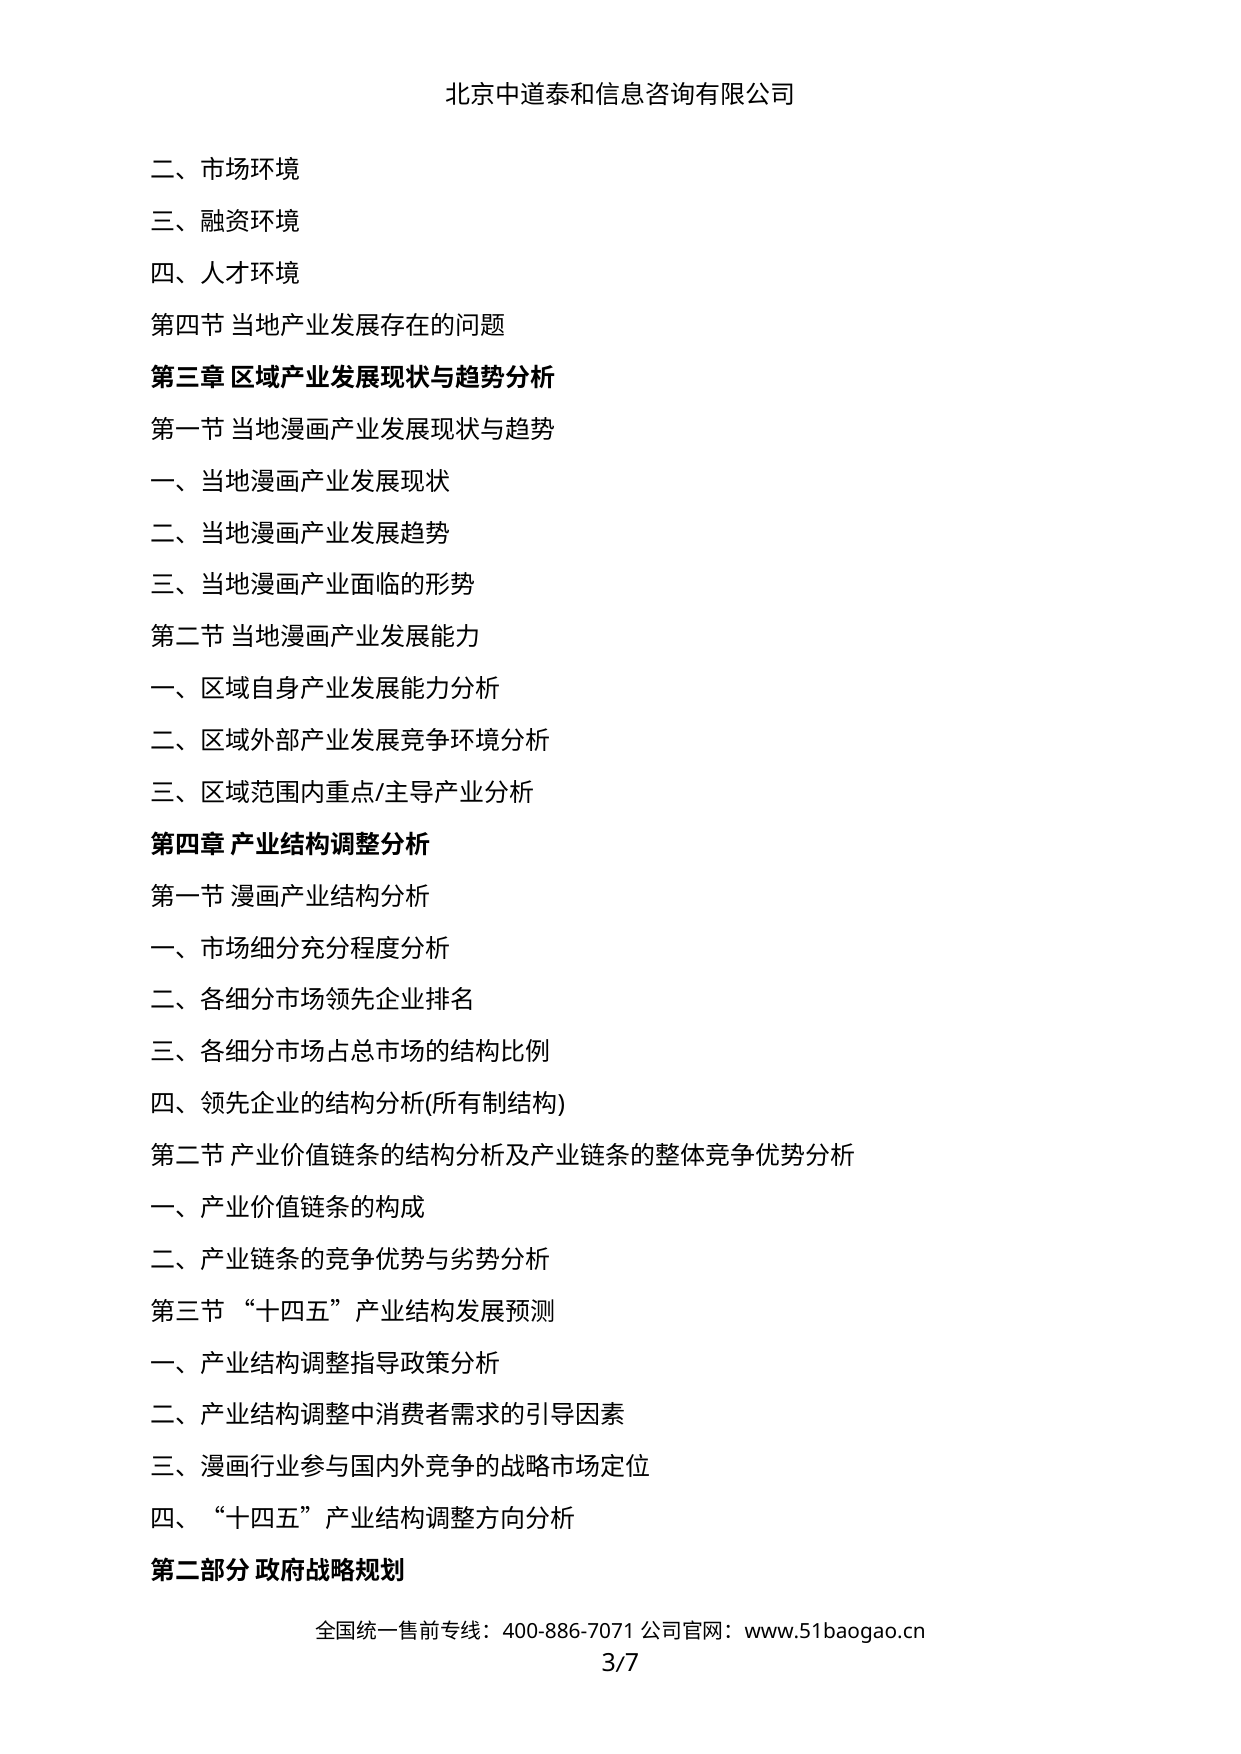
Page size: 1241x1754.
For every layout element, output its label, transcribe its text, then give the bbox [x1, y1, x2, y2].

text 第二节 当地漫画产业发展能力 [150, 617, 1090, 653]
text 一、区域自身产业发展能力分析 [150, 669, 1090, 705]
text 第四章 产业结构调整分析 [150, 824, 1090, 861]
text 四、人才环境 [150, 254, 1090, 290]
text 第一节 漫画产业结构分析 [150, 876, 1090, 912]
text 第一节 当地漫画产业发展现状与趋势 [150, 409, 1090, 446]
text 第二部分 政府战略规划 [150, 1551, 1090, 1587]
text 三、区域范围内重点/主导产业分析 [150, 772, 1090, 809]
text 二、各细分市场领先企业排名 [150, 980, 1090, 1016]
text 四、“十四五”产业结构调整方向分析 [150, 1499, 1090, 1535]
text 二、产业结构调整中消费者需求的引导因素 [150, 1395, 1090, 1431]
text 第二节 产业价值链条的结构分析及产业链条的整体竞争优势分析 [150, 1136, 1090, 1172]
text 三、融资环境 [150, 202, 1090, 238]
text 二、区域外部产业发展竞争环境分析 [150, 721, 1090, 757]
text 二、产业链条的竞争优势与劣势分析 [150, 1239, 1090, 1276]
text 二、当地漫画产业发展趋势 [150, 513, 1090, 549]
text 一、当地漫画产业发展现状 [150, 461, 1090, 497]
text 四、领先企业的结构分析(所有制结构) [150, 1084, 1090, 1120]
text 一、产业结构调整指导政策分析 [150, 1343, 1090, 1379]
text 三、各细分市场占总市场的结构比例 [150, 1032, 1090, 1068]
text 第三节 “十四五”产业结构发展预测 [150, 1291, 1090, 1327]
text 一、市场细分充分程度分析 [150, 928, 1090, 964]
text 二、市场环境 [150, 150, 1090, 186]
text 第三章 区域产业发展现状与趋势分析 [150, 357, 1090, 394]
text 第四节 当地产业发展存在的问题 [150, 306, 1090, 342]
text 一、产业价值链条的构成 [150, 1187, 1090, 1224]
text 三、漫画行业参与国内外竞争的战略市场定位 [150, 1447, 1090, 1483]
text 三、当地漫画产业面临的形势 [150, 565, 1090, 601]
